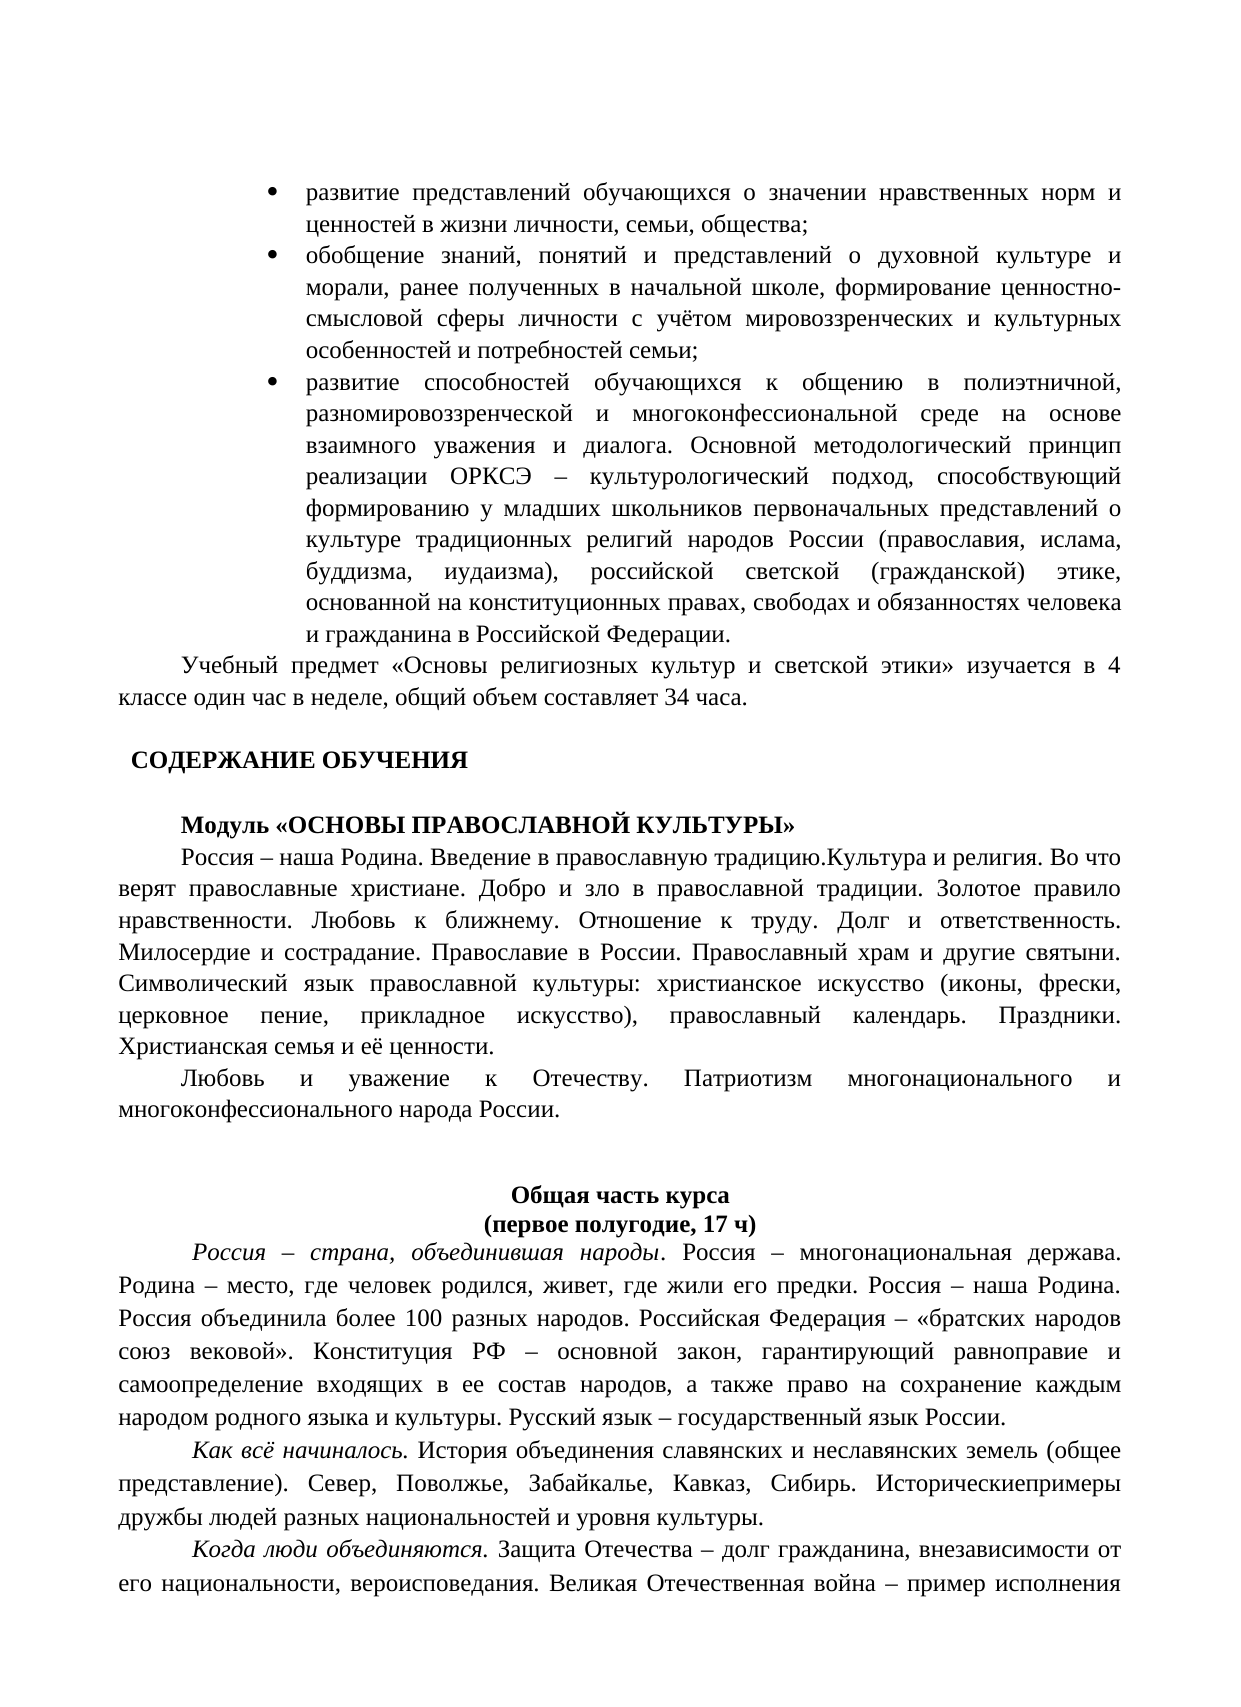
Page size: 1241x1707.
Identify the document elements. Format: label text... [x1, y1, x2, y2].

list развитие представлений обучающихся о значении нравственных норм и ценностей в жизни личности, семьи, общества; [268, 177, 1122, 237]
text Общая часть курса [118, 1180, 1122, 1209]
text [118, 1534, 1122, 1596]
text Россия – наша Родина. Введение в православную традицию.Культура и религия. Во что верят православные христиане. Добро и зло в православной традиции. Золотое правило нравственности. Любовь к ближнему. Отношение к труду. Долг и ответственность. Милосердие и сострадание. Православие в России. Православный храм и другие святыни. Символический язык православной культуры: христианское искусство (иконы, фрески, церковное пение, прикладное искусство), православный календарь. Праздники. Христианская семья и её ценности. [118, 842, 1122, 1060]
text СОДЕРЖАНИЕ ОБУЧЕНИЯ [131, 745, 1122, 774]
list развитие способностей обучающихся к общению в полиэтничной, разномировоззренческой и многоконфессиональной среде на основе взаимного уважения и диалога. Основной методологический принцип реализации ОРКСЭ – культурологический подход, способствующий формированию у младших школьников первоначальных представлений о культуре традиционных религий народов России (православия, ислама, буддизма, иудаизма), российской светской (гражданской) этике, основанной на конституционных правах, свободах и обязанностях человека и гражданина в Российской Федерации. [268, 367, 1122, 648]
text (первое полугодие, 17 ч) [118, 1209, 1122, 1237]
text Как всё начиналось. История объединения славянских и неславянских земель (общее представление). Север, Поволжье, Забайкалье, Кавказ, Сибирь. Историческиепримеры дружбы людей разных национальностей и уровня культуры. [118, 1436, 1122, 1530]
text Модуль «ОСНОВЫ ПРАВОСЛАВНОЙ КУЛЬТУРЫ» [118, 810, 1122, 839]
text Россия – страна, объединившая народы. Россия – многонациональная держава. Родина – место, где человек родился, живет, где жили его предки. Россия – наша Родина. Россия объединила более 100 разных народов. Российская Федерация – «братских народов союз вековой». Конституция РФ – основной закон, гарантирующий равноправие и самоопределение входящих в ее состав народов, а также право на сохранение каждым народом родного языка и культуры. Русский язык – государственный язык России. [118, 1237, 1122, 1431]
text Учебный предмет «Основы религиозных культур и светской этики» изучается в 4 классе один час в неделе, общий объем составляет 34 часа. [118, 651, 1122, 711]
list обобщение знаний, понятий и представлений о духовной культуре и морали, ранее полученных в начальной школе, формирование ценностно-смысловой сферы личности с учётом мировоззренческих и культурных особенностей и потребностей семьи; [268, 240, 1122, 364]
text Любовь и уважение к Отечеству. Патриотизм многонационального и многоконфессионального народа России. [118, 1063, 1122, 1123]
